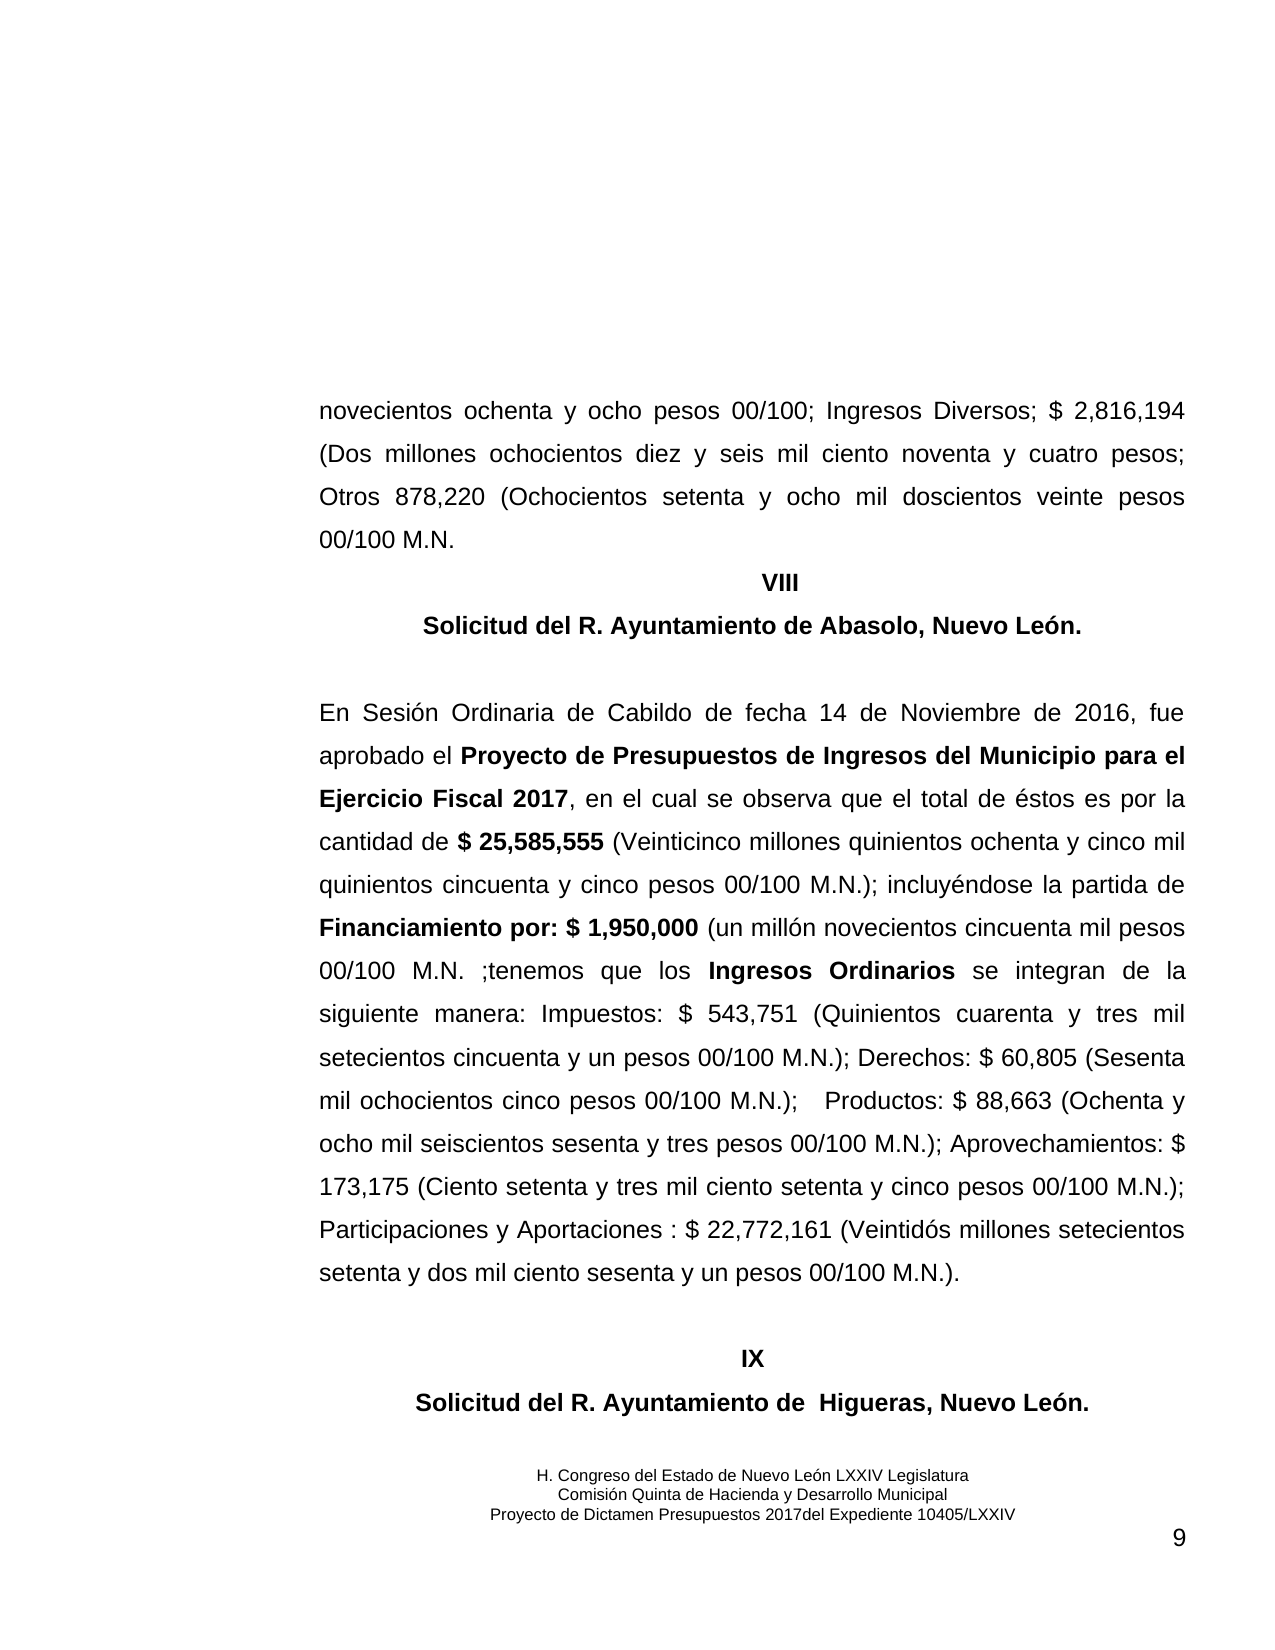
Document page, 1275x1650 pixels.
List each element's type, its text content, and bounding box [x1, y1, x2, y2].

text Solicitud del R. Ayuntamiento de Higueras, Nuevo León. [319, 1388, 1186, 1416]
text Solicitud del R. Ayuntamiento de Abasolo, Nuevo León. [319, 611, 1186, 640]
text VIII [688, 568, 1186, 597]
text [319, 396, 1186, 554]
text En Sesión Ordinaria de Cabildo de fecha 14 de Noviembre de 2016, fue aprobado el Proyecto de Presupuestos de Ingresos del Municipio para el Ejercicio Fiscal 2017, en el cual se observa que el total de éstos es por la cantidad de $ 25,585,555 (Veinticinco millones quinientos ochenta y cinco mil quinientos cincuenta y cinco pesos 00/100 M.N.); incluyéndose la partida de Financiamiento por: $ 1,950,000 (un millón novecientos cincuenta mil pesos 00/100 M.N. ;tenemos que los Ingresos Ordinarios se integran de la siguiente manera: Impuestos: $ 543,751 (Quinientos cuarenta y tres mil setecientos cincuenta y un pesos 00/100 M.N.); Derechos: $ 60,805 (Sesenta mil ochocientos cinco pesos 00/100 M.N.); Productos: $ 88,663 (Ochenta y ocho mil seiscientos sesenta y tres pesos 00/100 M.N.); Aprovechamientos: $ 173,175 (Ciento setenta y tres mil ciento setenta y cinco pesos 00/100 M.N.); Participaciones y Aportaciones : $ 22,772,161 (Veintidós millones setecientos setenta y dos mil ciento sesenta y un pesos 00/100 M.N.). [319, 698, 1186, 1287]
text IX [319, 1344, 1186, 1373]
